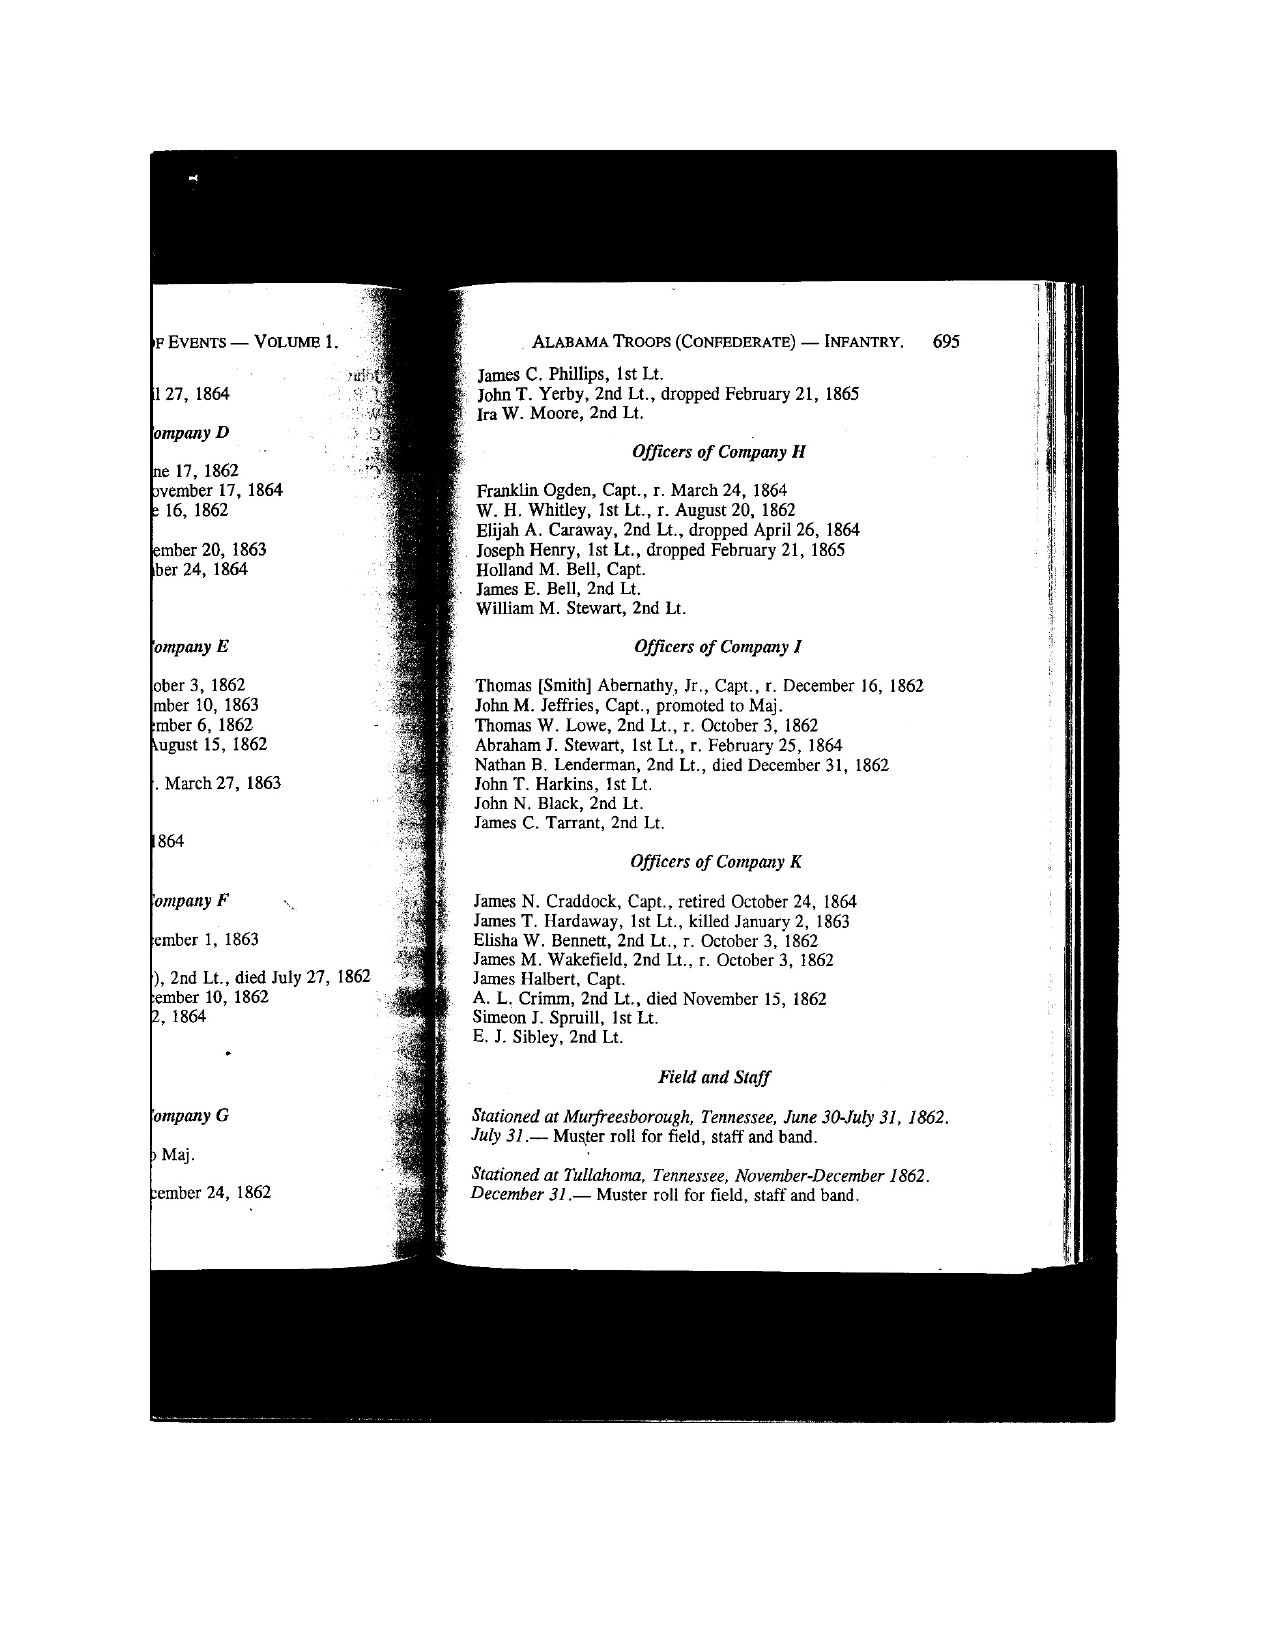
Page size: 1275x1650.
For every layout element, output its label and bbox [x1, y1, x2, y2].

picture [150, 150, 1125, 1423]
